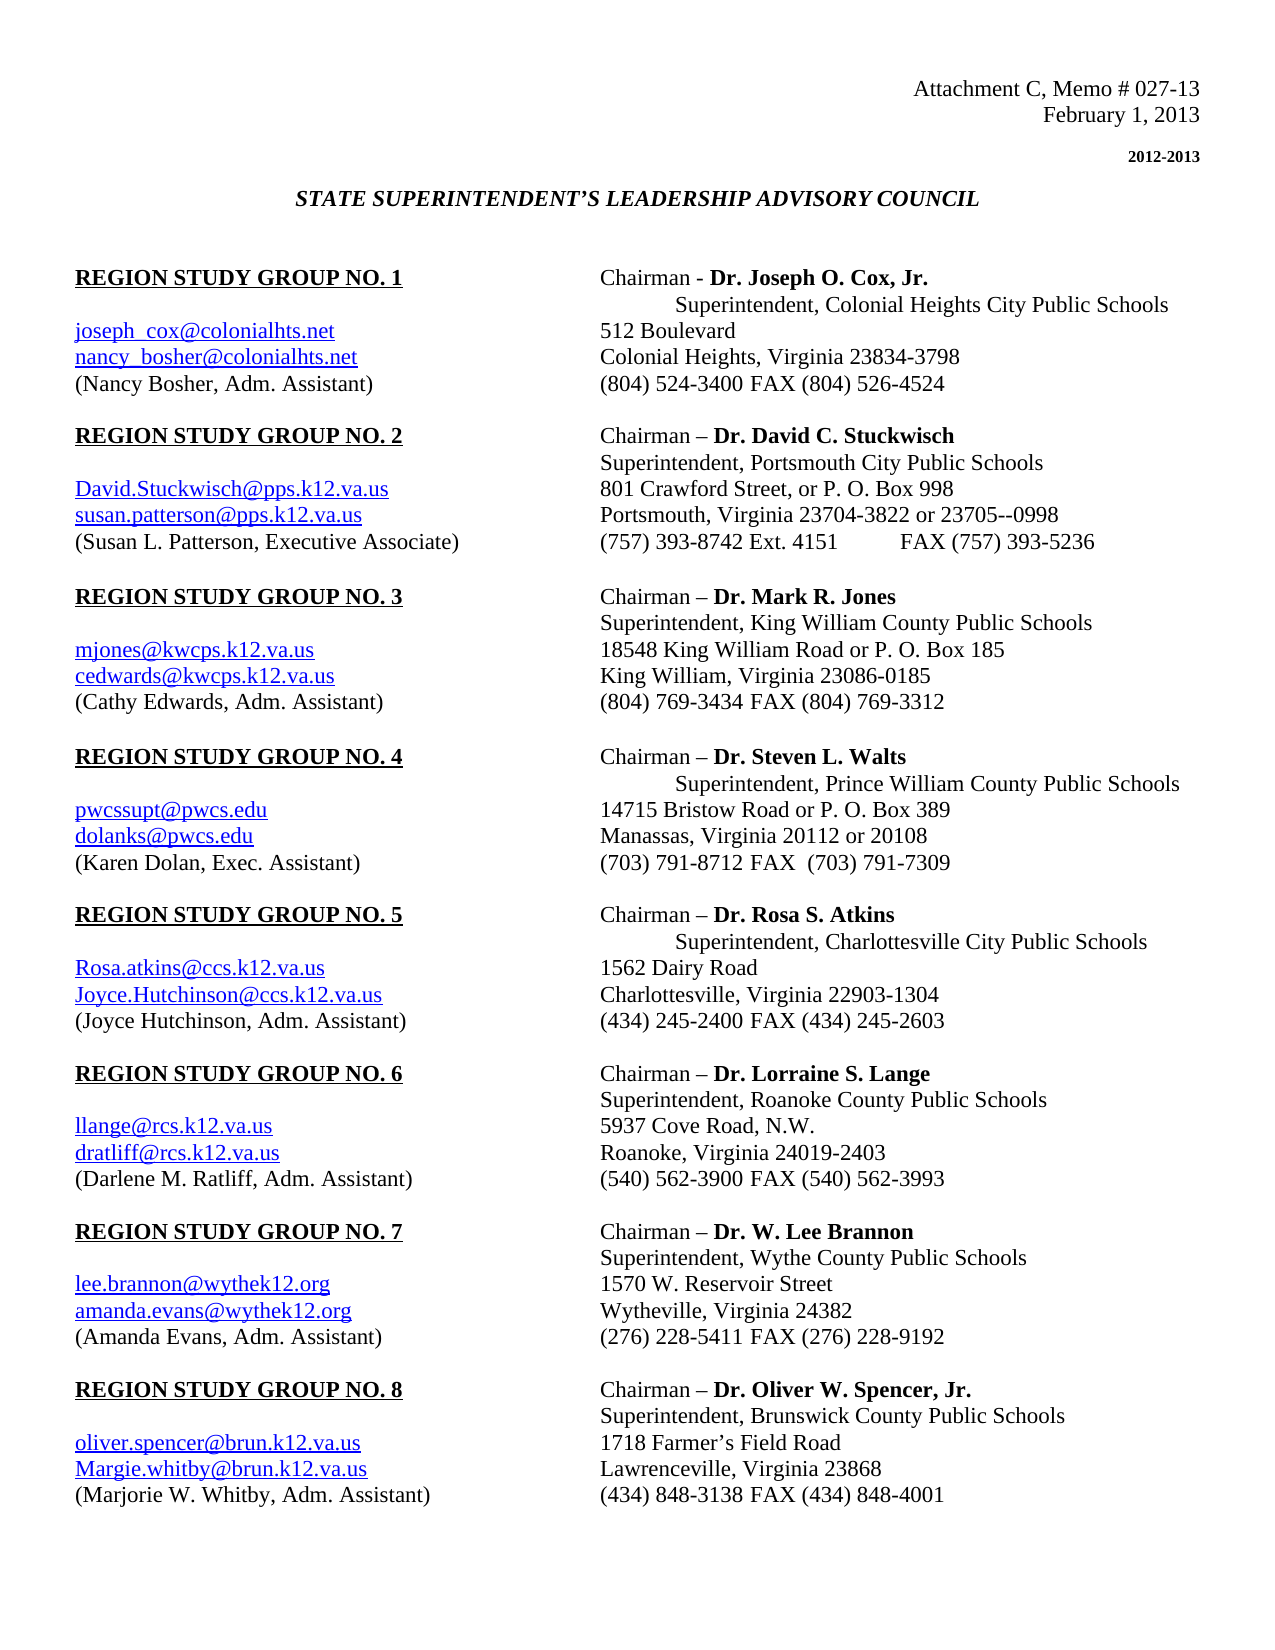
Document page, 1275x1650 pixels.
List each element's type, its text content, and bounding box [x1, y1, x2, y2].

text joseph_cox@colonialhts.net 512 Boulevard [75, 317, 1200, 343]
text Attachment C, Memo # 027-13 [75, 75, 1200, 101]
text Rosa.atkins@ccs.k12.va.us 1562 Dairy Road [75, 954, 1200, 981]
text (Darlene M. Ratliff, Adm. Assistant) (540) 562-3900 FAX (540) 562-3993 [75, 1165, 1200, 1191]
text lee.brannon@wythek12.org 1570 W. Reservoir Street [75, 1271, 1200, 1297]
text David.Stuckwisch@pps.k12.va.us 801 Crawford Street, or P. O. Box 998 [75, 475, 1200, 501]
text Superintendent, Portsmouth City Public Schools [75, 449, 1200, 475]
subtitle STATE SUPERINTENDENT’S LEADERSHIP ADVISORY COUNCIL [75, 185, 1200, 212]
text (Cathy Edwards, Adm. Assistant) (804) 769-3434 FAX (804) 769-3312 [75, 688, 1200, 715]
text REGION STUDY GROUP NO. 3 Chairman – Dr. Mark R. Jones Superintendent, King William County Public Schools [75, 583, 1200, 636]
text REGION STUDY GROUP NO. 1 Chairman - Dr. Joseph O. Cox, Jr. Superintendent, Colonial Heights City Public Schools [75, 264, 1200, 317]
text Superintendent, Roanoke County Public Schools [75, 1086, 1200, 1112]
text Superintendent, Wythe County Public Schools [75, 1244, 1200, 1271]
text llange@rcs.k12.va.us 5937 Cove Road, N.W. [75, 1112, 1200, 1139]
text nancy_bosher@colonialhts.net Colonial Heights, Virginia 23834-3798 [75, 343, 1200, 370]
text Margie.whitby@brun.k12.va.us Lawrenceville, Virginia 23868 [75, 1455, 1200, 1481]
text (Marjorie W. Whitby, Adm. Assistant) (434) 848-3138 FAX (434) 848-4001 [75, 1481, 1200, 1508]
text pwcssupt@pwcs.edu 14715 Bristow Road or P. O. Box 389 [75, 796, 1200, 822]
text (Amanda Evans, Adm. Assistant) (276) 228-5411 FAX (276) 228-9192 [75, 1323, 1200, 1349]
text REGION STUDY GROUP NO. 2 Chairman – Dr. David C. Stuckwisch [75, 422, 1200, 449]
text 2012-2013 [75, 147, 1200, 166]
text dolanks@pwcs.edu Manassas, Virginia 20112 or 20108 [75, 822, 1200, 849]
text (Joyce Hutchinson, Adm. Assistant) (434) 245-2400 FAX (434) 245-2603 [75, 1007, 1200, 1033]
text REGION STUDY GROUP NO. 7 Chairman – Dr. W. Lee Brannon [75, 1218, 1200, 1244]
text oliver.spencer@brun.k12.va.us 1718 Farmer’s Field Road [75, 1429, 1200, 1455]
text amanda.evans@wythek12.org Wytheville, Virginia 24382 [75, 1297, 1200, 1323]
text February 1, 2013 [75, 101, 1200, 128]
text (Susan L. Patterson, Executive Associate) (757) 393-8742 Ext. 4151 FAX (757) 393-5236 [75, 528, 1200, 554]
text (Nancy Bosher, Adm. Assistant) (804) 524-3400 FAX (804) 526-4524 [75, 370, 1200, 396]
text REGION STUDY GROUP NO. 8 Chairman – Dr. Oliver W. Spencer, Jr. [75, 1376, 1200, 1402]
text susan.patterson@pps.k12.va.us Portsmouth, Virginia 23704-3822 or 23705--0998 [75, 501, 1200, 528]
text (Karen Dolan, Exec. Assistant) (703) 791-8712 FAX (703) 791-7309 [75, 849, 1200, 875]
text REGION STUDY GROUP NO. 4 Chairman – Dr. Steven L. Walts Superintendent, Prince William County Public Schools [75, 743, 1200, 796]
text Superintendent, Brunswick County Public Schools [75, 1402, 1200, 1429]
text dratliff@rcs.k12.va.us Roanoke, Virginia 24019-2403 [75, 1139, 1200, 1165]
text Joyce.Hutchinson@ccs.k12.va.us Charlottesville, Virginia 22903-1304 [75, 981, 1200, 1007]
text REGION STUDY GROUP NO. 6 Chairman – Dr. Lorraine S. Lange [75, 1060, 1200, 1086]
text REGION STUDY GROUP NO. 5 Chairman – Dr. Rosa S. Atkins Superintendent, Charlottesville City Public Schools [75, 902, 1200, 954]
text cedwards@kwcps.k12.va.us King William, Virginia 23086-0185 [75, 662, 1200, 688]
text mjones@kwcps.k12.va.us 18548 King William Road or P. O. Box 185 [75, 636, 1200, 662]
